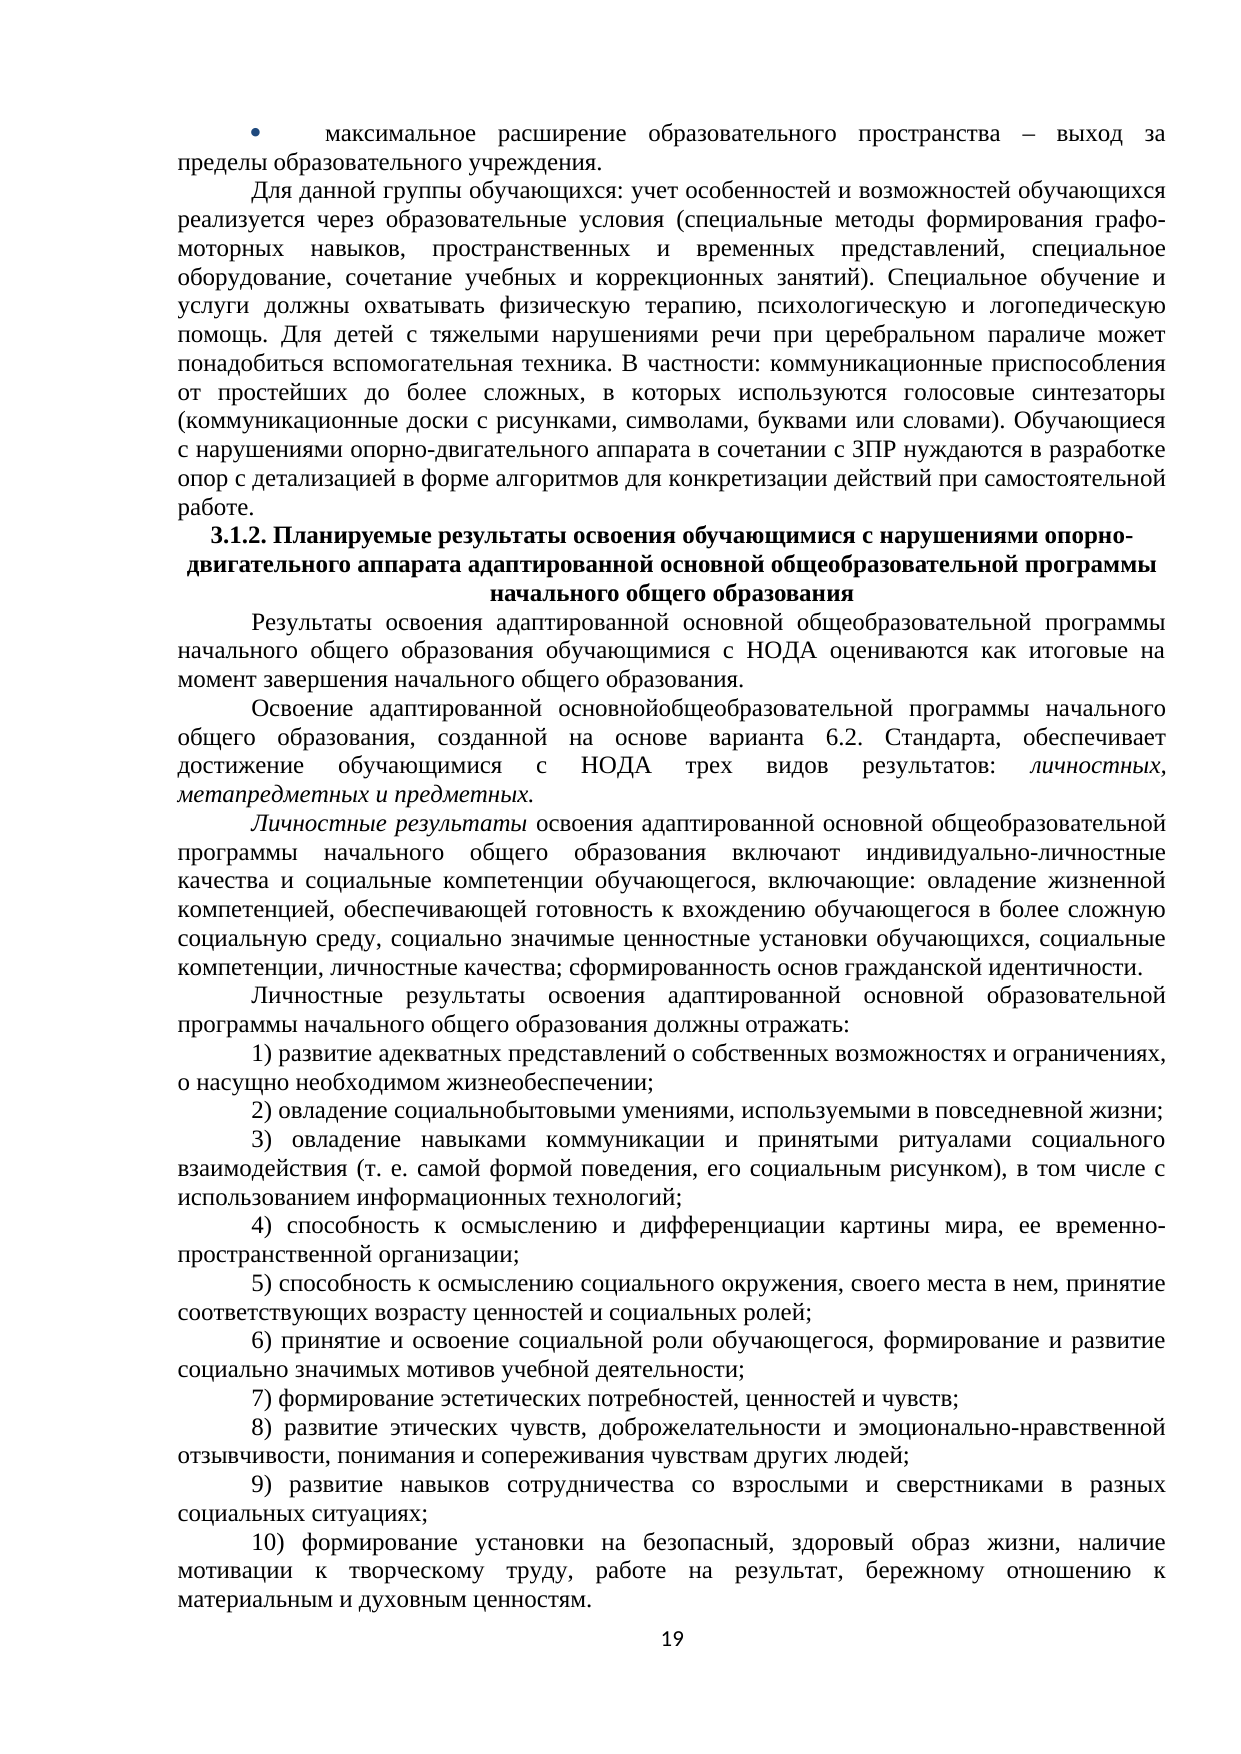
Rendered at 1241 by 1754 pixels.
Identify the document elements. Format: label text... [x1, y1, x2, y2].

list максимальное расширение образовательного пространства – выход за пределы образовательного учреждения. [177, 118, 1167, 176]
text 5) способность к осмыслению социального окружения, своего места в нем, принятие соответствующих возрасту ценностей и социальных ролей; [177, 1268, 1167, 1326]
text 1) развитие адекватных представлений о собственных возможностях и ограничениях, о насущно необходимом жизнеобеспечении; [177, 1038, 1167, 1096]
text 4) способность к осмыслению и дифференциации картины мира, ее временно-пространственной организации; [177, 1211, 1167, 1268]
text Личностные результаты освоения адаптированной основной образовательной программы начального общего образования должны отражать: [177, 981, 1167, 1038]
text Освоение адаптированной основнойобщеобразовательной программы начального общего образования, созданной на основе варианта 6.2. Стандарта, обеспечивает достижение обучающимися с НОДА трех видов результатов: личностных, метапредметных и предметных. [177, 693, 1167, 808]
text 7) формирование эстетических потребностей, ценностей и чувств; [177, 1383, 1167, 1412]
subtitle 3.1.2. Планируемые результаты освоения обучающимися с нарушениями опорно-двигательного аппарата адаптированной основной общеобразовательной программы начального общего образования [177, 521, 1167, 607]
text 6) принятие и освоение социальной роли обучающегося, формирование и развитие социально значимых мотивов учебной деятельности; [177, 1326, 1167, 1383]
text 8) развитие этических чувств, доброжелательности и эмоционально-нравственной отзывчивости, понимания и сопереживания чувствам других людей; [177, 1412, 1167, 1469]
text 10) формирование установки на безопасный, здоровый образ жизни, наличие мотивации к творческому труду, работе на результат, бережному отношению к материальным и духовным ценностям. [177, 1527, 1167, 1613]
text Для данной группы обучающихся: учет особенностей и возможностей обучающихся реализуется через образовательные условия (специальные методы формирования графо-моторных навыков, пространственных и временных представлений, специальное оборудование, сочетание учебных и коррекционных занятий). Специальное обучение и услуги должны охватывать физическую терапию, психологическую и логопедическую помощь. Для детей с тяжелыми нарушениями речи при церебральном параличе может понадобиться вспомогательная техника. В частности: коммуникационные приспособления от простейших до более сложных, в которых используются голосовые синтезаторы (коммуникационные доски с рисунками, символами, буквами или словами). Обучающиеся с нарушениями опорно-двигательного аппарата в сочетании с ЗПР нуждаются в разработке опор с детализацией в форме алгоритмов для конкретизации действий при самостоятельной работе. [177, 176, 1167, 521]
text 2) овладение социально­бытовыми умениями, используемыми в повседневной жизни; [177, 1096, 1167, 1124]
text Личностные результаты освоения адаптированной основной общеобразовательной программы начального общего образования включают индивидуально-личностные качества и социальные компетенции обучающегося, включающие: овладение жизненной компетенцией, обеспечивающей готовность к вхождению обучающегося в более сложную социальную среду, социально значимые ценностные установки обучающихся, социальные компетенции, личностные качества; сформированность основ гражданской идентичности. [177, 808, 1167, 981]
text Результаты освоения адаптированной основной общеобразовательной программы начального общего образования обучающимися с НОДА оцениваются как итоговые на момент завершения начального общего образования. [177, 607, 1167, 693]
text 3) овладение навыками коммуникации и принятыми ритуалами социального взаимодействия (т. е. самой формой поведения, его социальным рисунком), в том числе с использованием информационных технологий; [177, 1124, 1167, 1211]
text 9) развитие навыков сотрудничества со взрослыми и сверстниками в разных социальных ситуациях; [177, 1469, 1167, 1527]
